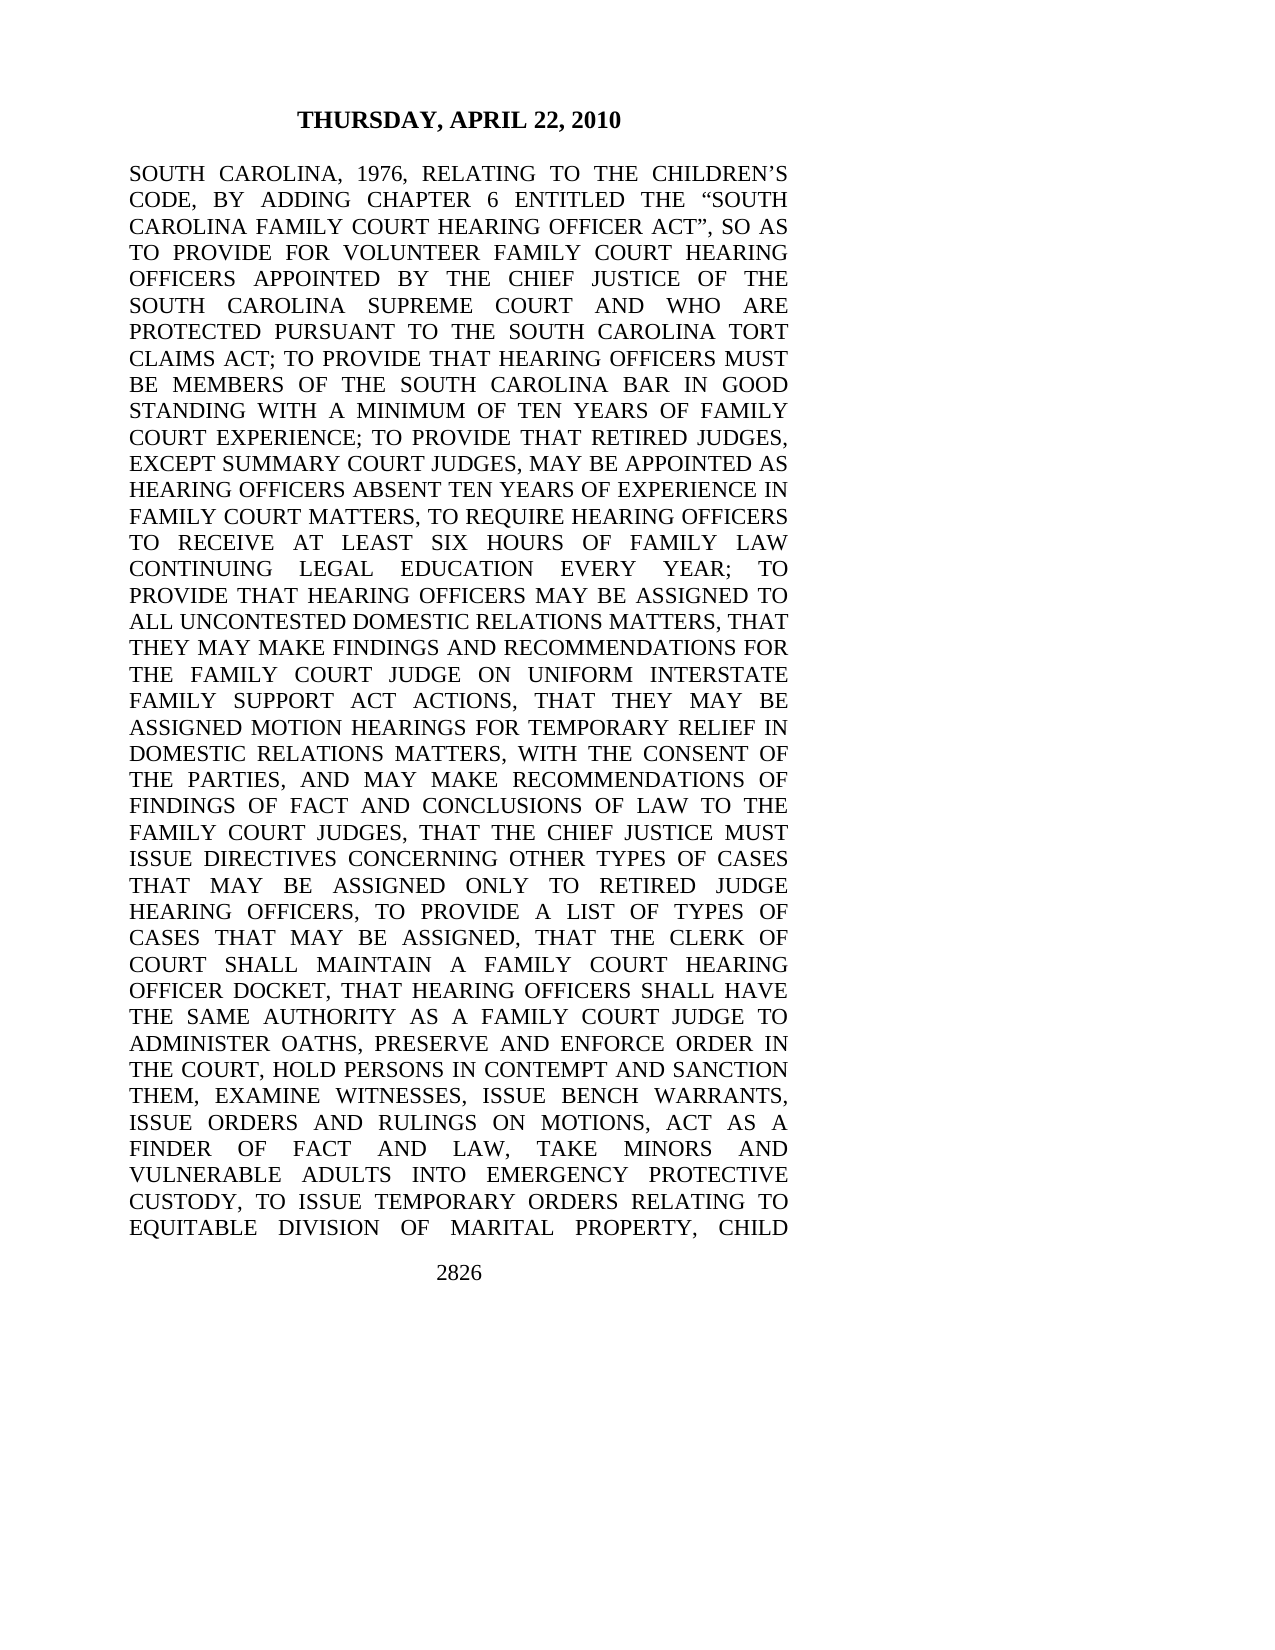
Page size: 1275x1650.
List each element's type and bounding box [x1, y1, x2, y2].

text [129, 160, 789, 1241]
